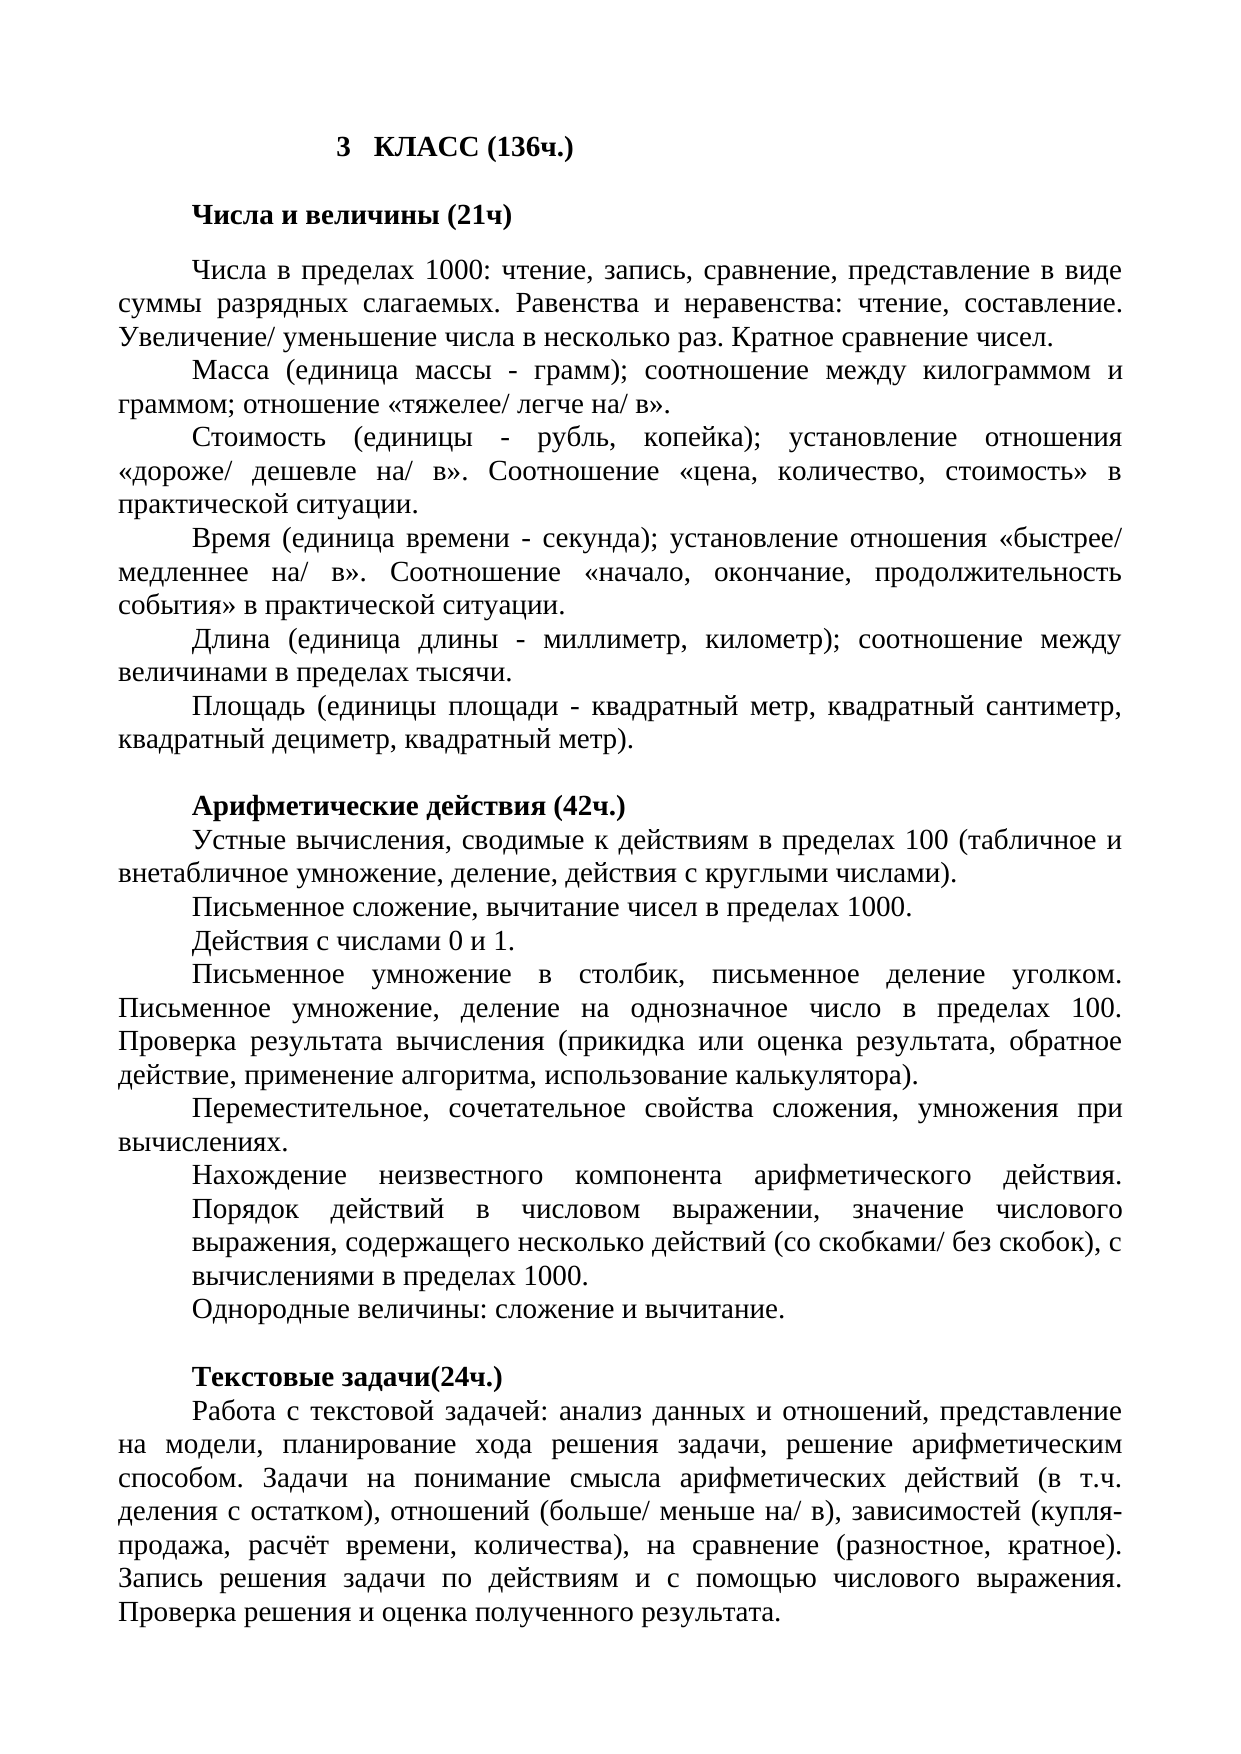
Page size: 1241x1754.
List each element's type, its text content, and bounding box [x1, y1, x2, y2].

text Длина (единица длины - миллиметр, километр); соотношение между величинами в пределах тысячи. [118, 621, 1123, 688]
text Нахождение неизвестного компонента арифметического действия. Порядок действий в числовом выражении, значение числового выражения, содержащего несколько действий (со скобками/ без скобок), с вычислениями в пределах 1000. [192, 1157, 1123, 1292]
text Устные вычисления, сводимые к действиям в пределах 100 (табличное и внетабличное умножение, деление, действия с круглыми числами). [118, 822, 1123, 889]
text Числа и величины (21ч) [192, 198, 1207, 231]
text Работа с текстовой задачей: анализ данных и отношений, представление на модели, планирование хода решения задачи, решение арифметическим способом. Задачи на понимание смысла арифметических действий (в т.ч. деления с остатком), отношений (больше/ меньше на/ в), зависимостей (купля-продажа, расчёт времени, количества), на сравнение (разностное, кратное). Запись решения задачи по действиям и с помощью числового выражения. Проверка решения и оценка полученного результата. [118, 1393, 1123, 1627]
subtitle КЛАСС (136ч.) [336, 129, 1176, 163]
subtitle Текстовые задачи(24ч.) [192, 1359, 1207, 1393]
text Переместительное, сочетательное свойства сложения, умножения при вычислениях. [118, 1090, 1123, 1157]
text Однородные величины: сложение и вычитание. [192, 1292, 1207, 1325]
text Письменное умножение в столбик, письменное деление уголком. Письменное умножение, деление на однозначное число в пределах 100. Проверка результата вычисления (прикидка или оценка результата, обратное действие, применение алгоритма, использование калькулятора). [118, 956, 1123, 1090]
text Время (единица времени - секунда); установление отношения «быстрее/ медленнее на/ в». Соотношение «начало, окончание, продолжительность события» в практической ситуации. [118, 520, 1123, 621]
text Стоимость (единицы - рубль, копейка); установление отношения «дороже/ дешевле на/ в». Соотношение «цена, количество, стоимость» в практической ситуации. [118, 419, 1123, 520]
text Масса (единица массы - грамм); соотношение между килограммом и граммом; отношение «тяжелее/ легче на/ в». [118, 352, 1123, 419]
text Письменное сложение, вычитание чисел в пределах 1000. Действия с числами 0 и 1. [192, 889, 913, 956]
text Площадь (единицы площади - квадратный метр, квадратный сантиметр, квадратный дециметр, квадратный метр). [118, 688, 1123, 755]
subtitle Арифметические действия (42ч.) [192, 789, 1207, 822]
text Числа в пределах 1000: чтение, запись, сравнение, представление в виде суммы разрядных слагаемых. Равенства и неравенства: чтение, составление. Увеличение/ уменьшение числа в несколько раз. Кратное сравнение чисел. [118, 252, 1123, 352]
